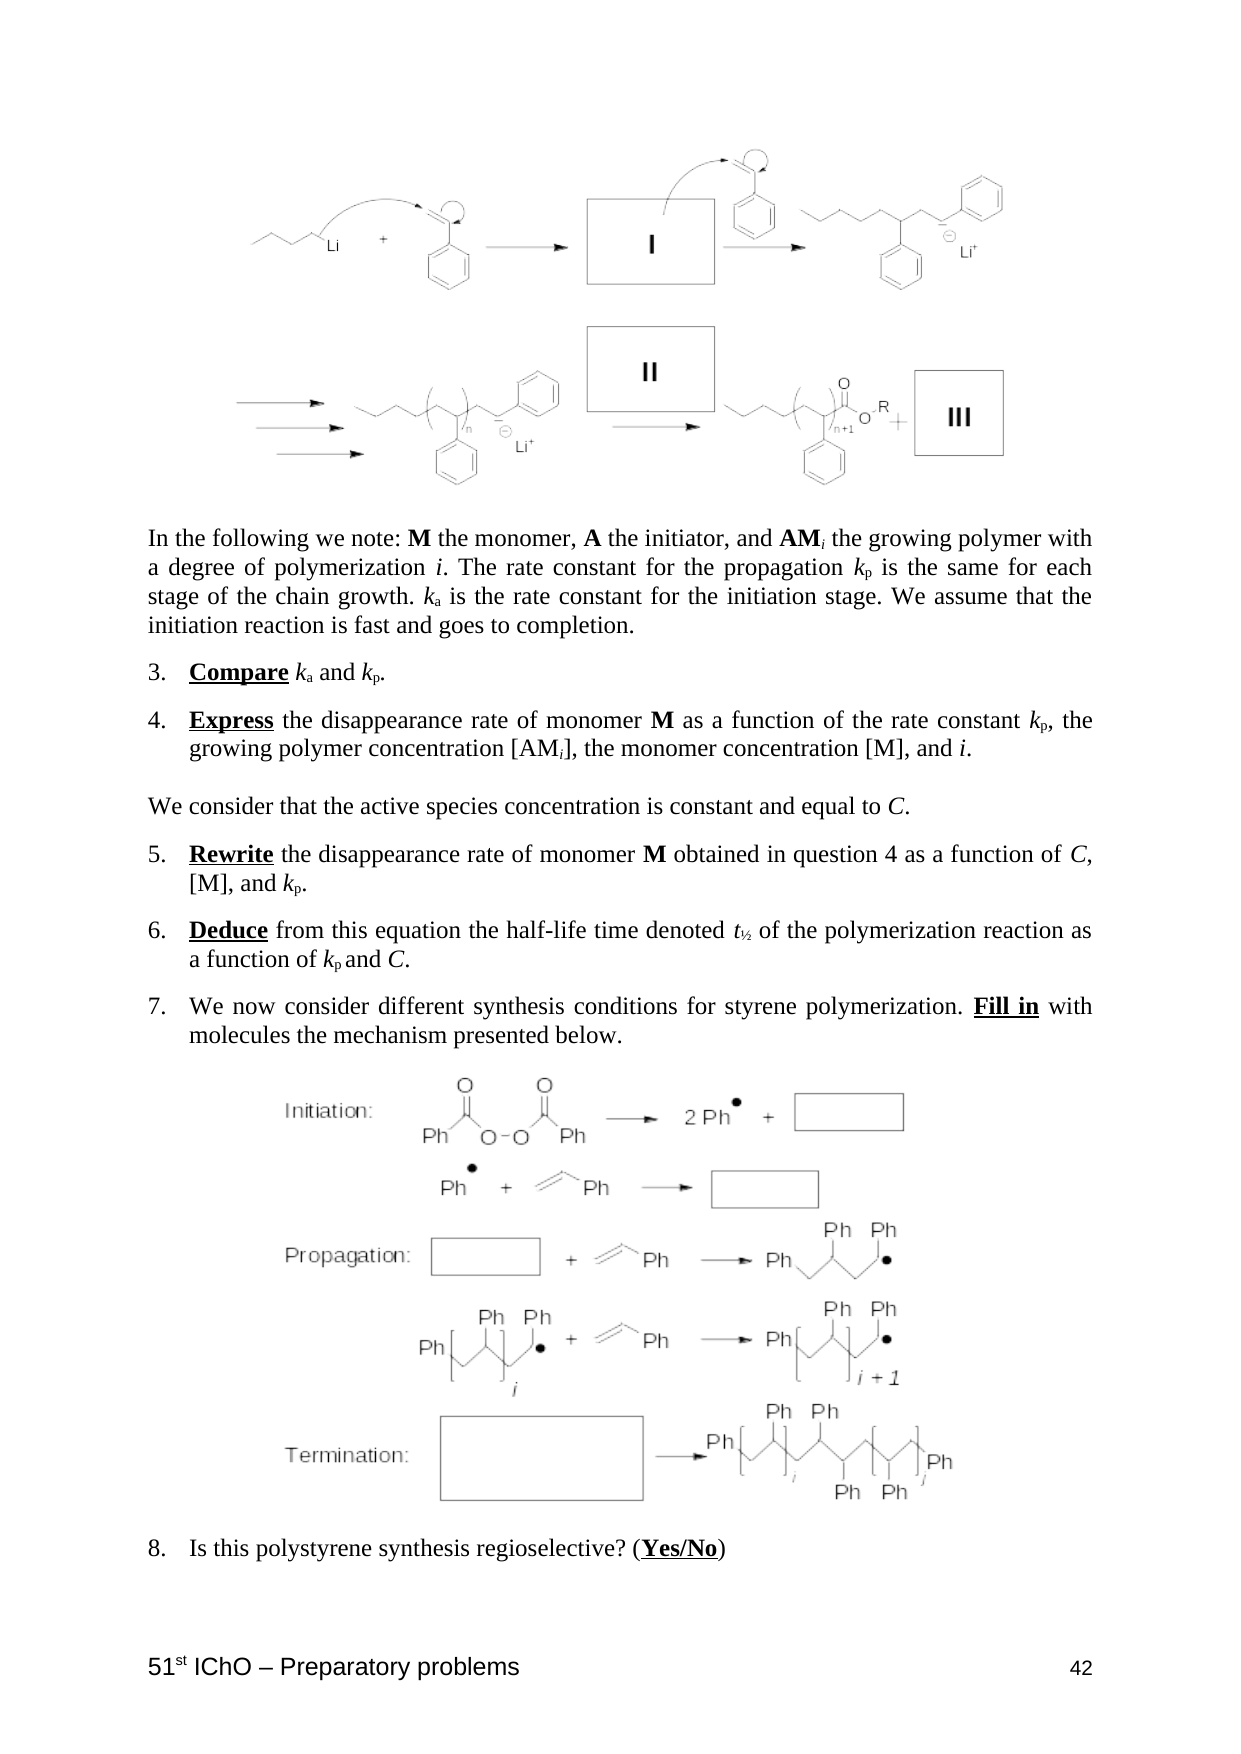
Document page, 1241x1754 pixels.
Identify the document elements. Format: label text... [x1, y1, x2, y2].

text Deduce from this equation the half-life time denoted t½ of the polymerization reaction as a function of kp and C. [148, 915, 1093, 973]
text We now consider different synthesis conditions for styrene polymerization. Fill in with molecules the mechanism presented below. [148, 991, 1093, 1049]
text We consider that the active species concentration is constant and equal to C. [148, 791, 1093, 820]
text Express the disappearance rate of monomer M as a function of the rate constant kp, the growing polymer concentration [AMi], the monomer concentration [M], and i. [148, 705, 1093, 762]
text In the following we note: M the monomer, A the initiator, and AMi the growing polymer with a degree of polymerization i. The rate constant for the propagation kp is the same for each stage of the chain growth. ka is the rate constant for the initiation stage. We assume that the initiation reaction is fast and goes to completion. [148, 523, 1093, 638]
text Rewrite the disappearance rate of monomer M obtained in question 4 as a function of C, [M], and kp. [148, 839, 1093, 896]
text Compare ka and kp. [148, 657, 1093, 686]
text Is this polystyrene synthesis regioselective? (Yes/No) [148, 1533, 1093, 1562]
